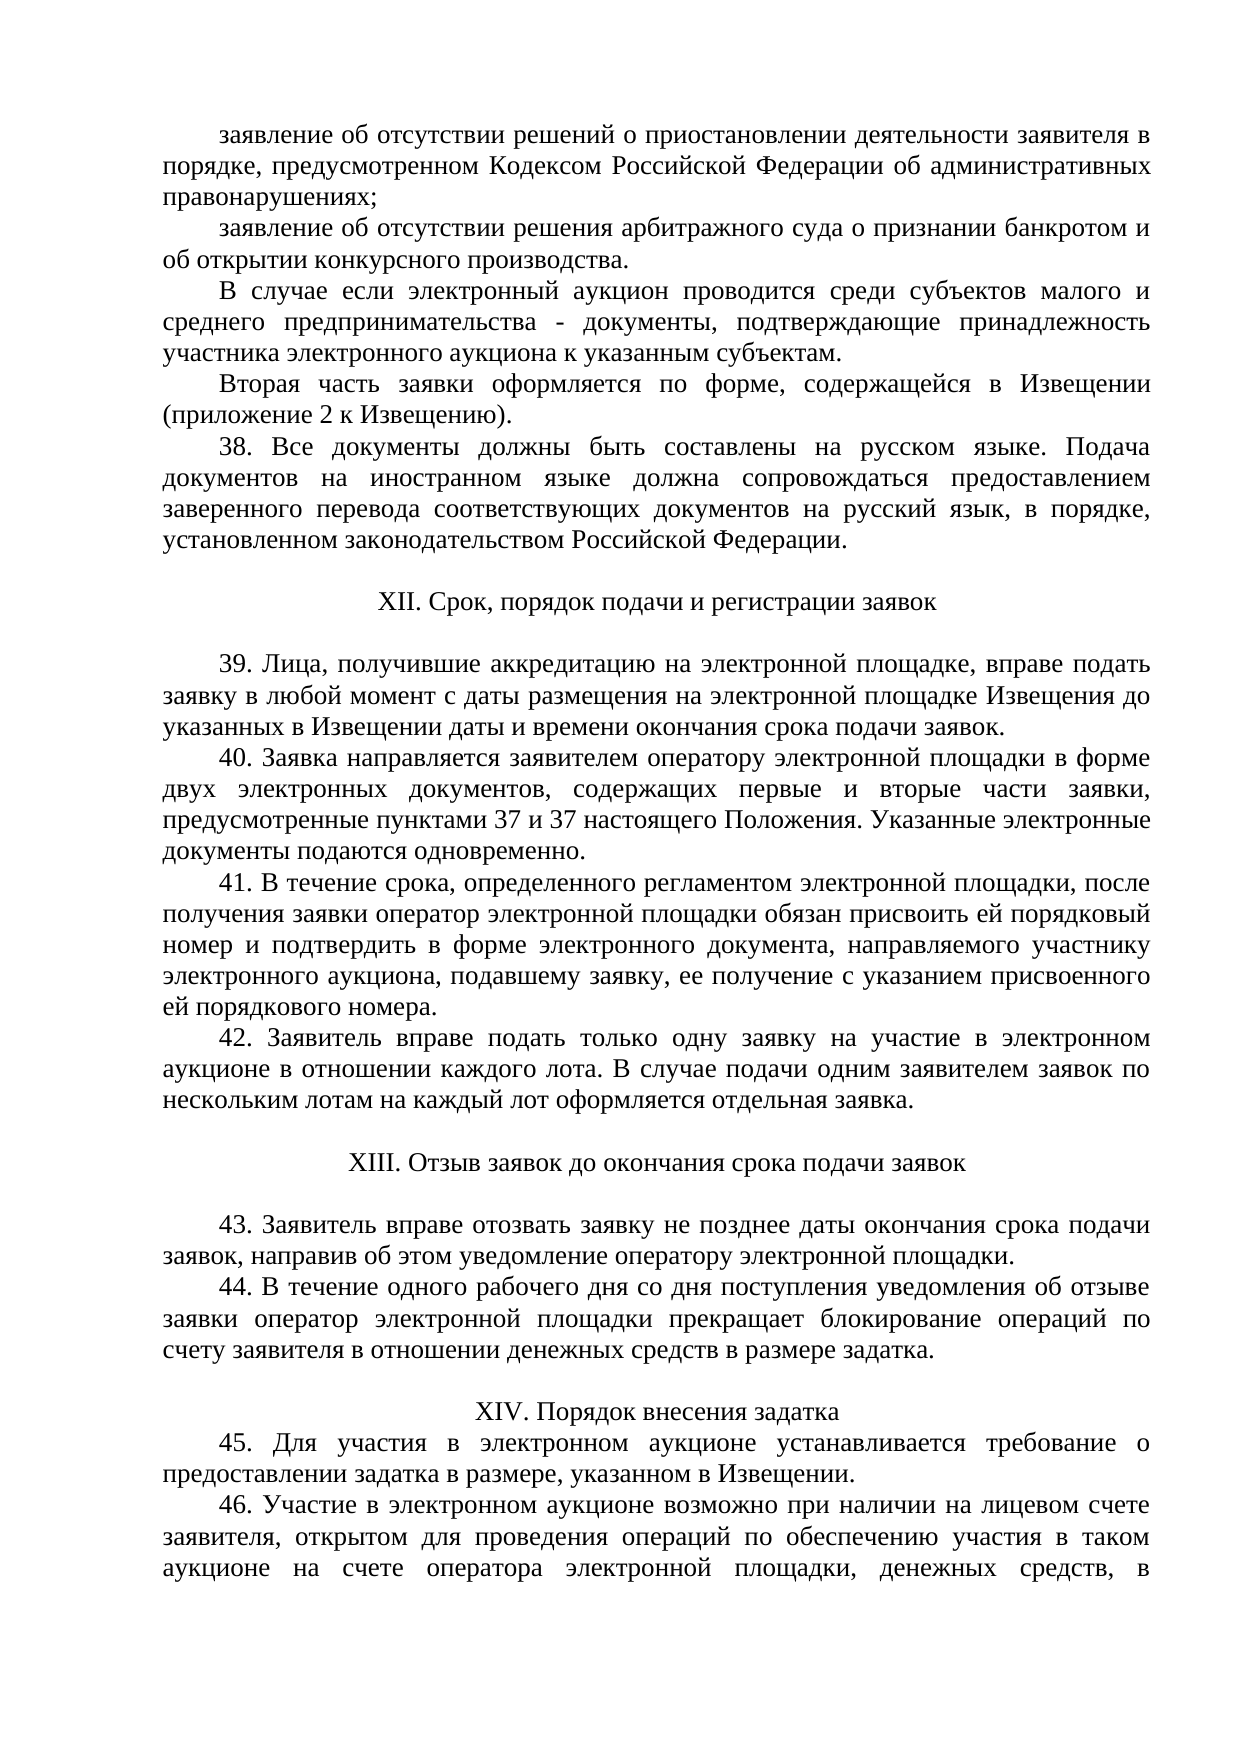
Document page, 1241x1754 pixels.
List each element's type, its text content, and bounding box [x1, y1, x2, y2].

text заявление об отсутствии решения арбитражного суда о признании банкротом и об открытии конкурсного производства. [162, 212, 1152, 274]
text 43. Заявитель вправе отозвать заявку не позднее даты окончания срока подачи заявок, направив об этом уведомление оператору электронной площадки. [162, 1208, 1152, 1271]
text 41. В течение срока, определенного регламентом электронной площадки, после получения заявки оператор электронной площадки обязан присвоить ей порядковый номер и подтвердить в форме электронного документа, направляемого участнику электронного аукциона, подавшему заявку, ее получение с указанием присвоенного ей порядкового номера. [162, 866, 1152, 1021]
text XIII. Отзыв заявок до окончания срока подачи заявок [162, 1146, 1152, 1177]
text 40. Заявка направляется заявителем оператору электронной площадки в форме двух электронных документов, содержащих первые и вторые части заявки, предусмотренные пунктами 37 и 37 настоящего Положения. Указанные электронные документы подаются одновременно. [162, 741, 1152, 866]
text XIV. Порядок внесения задатка [162, 1395, 1152, 1426]
text 39. Лица, получившие аккредитацию на электронной площадке, вправе подать заявку в любой момент с даты размещения на электронной площадке Извещения до указанных в Извещении даты и времени окончания срока подачи заявок. [162, 648, 1152, 741]
text 45. Для участия в электронном аукционе устанавливается требование о предоставлении задатка в размере, указанном в Извещении. [162, 1426, 1152, 1488]
text XII. Срок, порядок подачи и регистрации заявок [162, 585, 1152, 616]
text 44. В течение одного рабочего дня со дня поступления уведомления об отзыве заявки оператор электронной площадки прекращает блокирование операций по счету заявителя в отношении денежных средств в размере задатка. [162, 1271, 1152, 1364]
text 42. Заявитель вправе подать только одну заявку на участие в электронном аукционе в отношении каждого лота. В случае подачи одним заявителем заявок по нескольким лотам на каждый лот оформляется отдельная заявка. [162, 1021, 1152, 1115]
text В случае если электронный аукцион проводится среди субъектов малого и среднего предпринимательства - документы, подтверждающие принадлежность участника электронного аукциона к указанным субъектам. [162, 274, 1152, 367]
text 38. Все документы должны быть составлены на русском языке. Подача документов на иностранном языке должна сопровождаться предоставлением заверенного перевода соответствующих документов на русский язык, в порядке, установленном законодательством Российской Федерации. [162, 429, 1152, 554]
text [162, 1488, 1152, 1582]
text Вторая часть заявки оформляется по форме, содержащейся в Извещении (приложение 2 к Извещению). [162, 367, 1152, 429]
